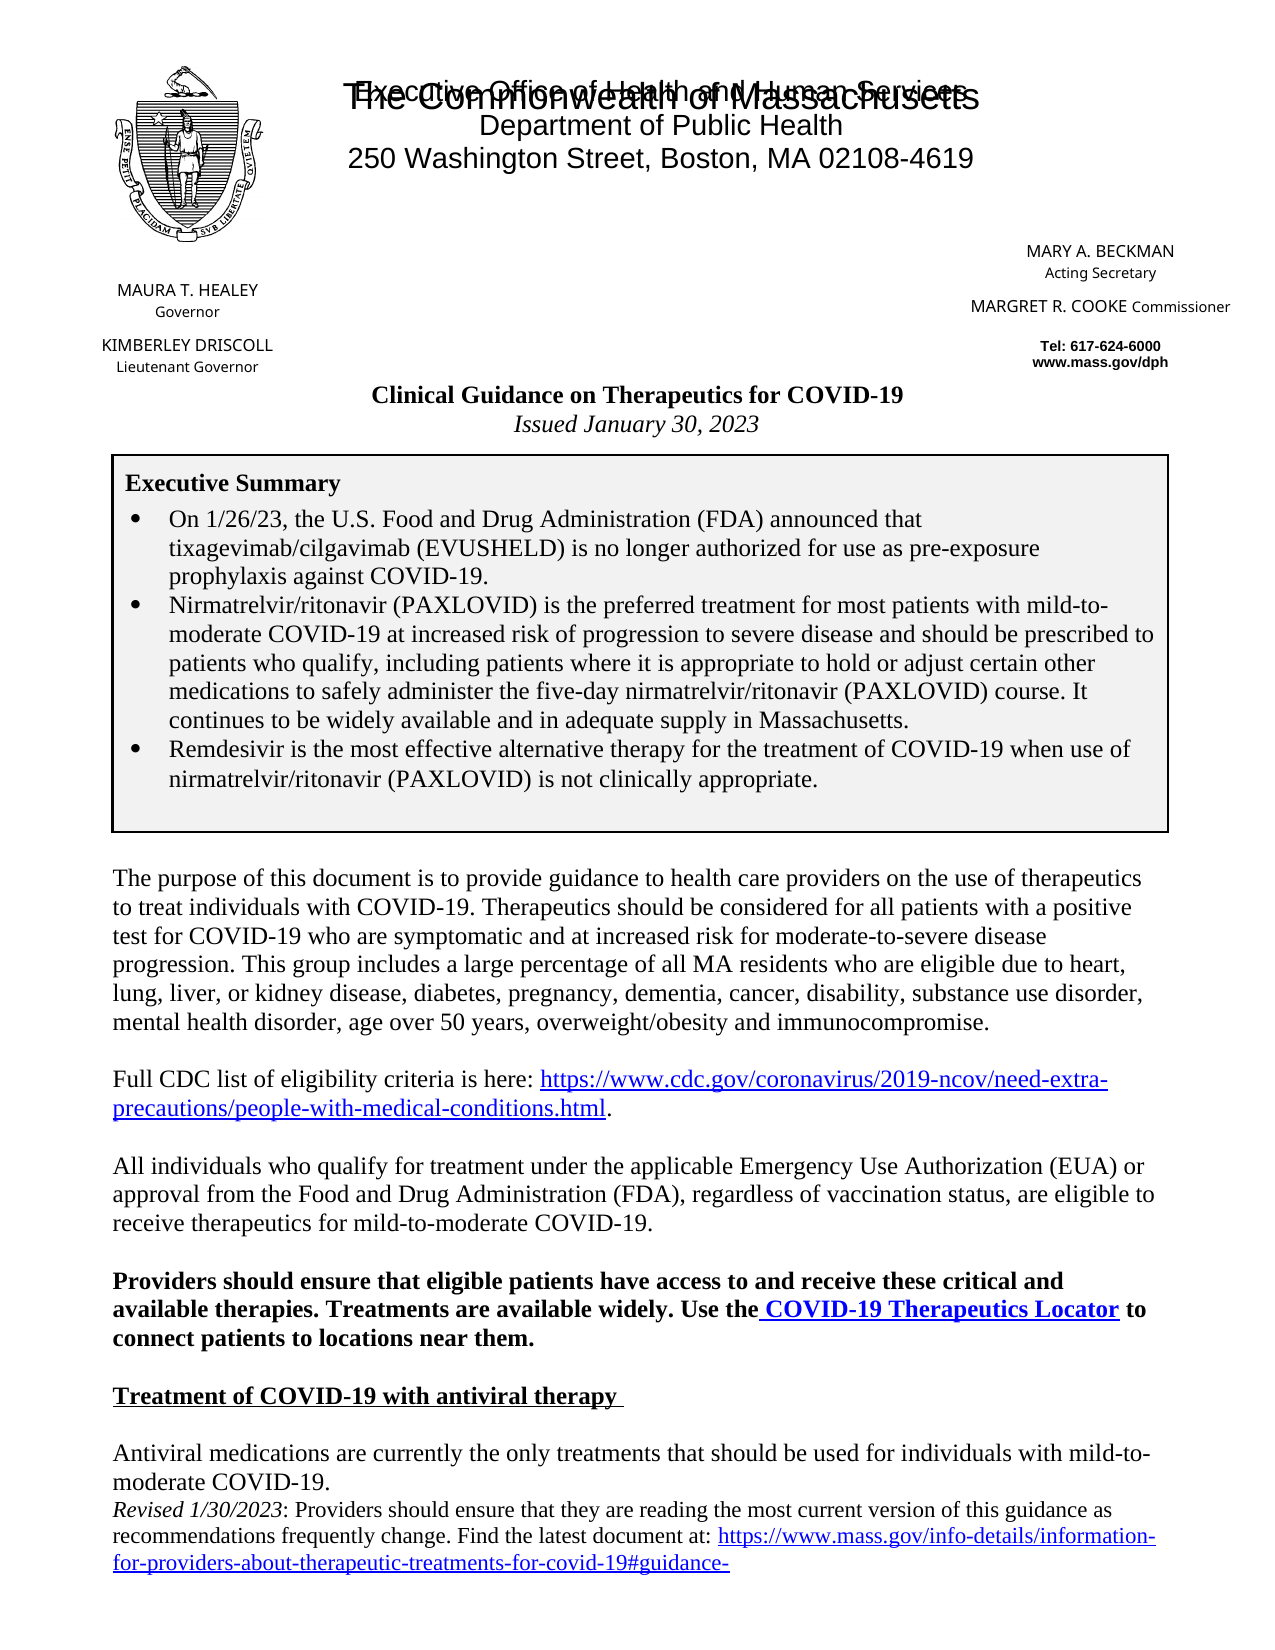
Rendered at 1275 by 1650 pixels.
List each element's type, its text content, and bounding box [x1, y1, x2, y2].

picture [112, 59, 271, 248]
list On 1/26/23, the U.S. Food and Drug Administration (FDA) announced that tixagevimab/cilgavimab (EVUSHELD) is no longer authorized for use as pre-exposure prophylaxis against COVID-19. [131, 504, 1162, 590]
text Clinical Guidance on Therapeutics for COVID-19 [112, 380, 1162, 409]
text Providers should ensure that eligible patients have access to and receive these critical and available therapies. Treatments are available widely. Use the COVID-19 Therapeutics Locator to connect patients to locations near them. [112, 1266, 1162, 1352]
text Issued January 30, 2023 [112, 409, 1162, 437]
text All individuals who qualify for treatment under the applicable Emergency Use Authorization (EUA) or approval from the Food and Drug Administration (FDA), regardless of vaccination status, are eligible to receive therapeutics for mild-to-moderate COVID-19. [112, 1151, 1162, 1237]
text Executive Office of Health and Human Services [300, 74, 1022, 108]
text 250 Washington Street, Boston, MA 02108-4619 [300, 141, 1022, 175]
list Remdesivir is the most effective alternative therapy for the treatment of COVID-19 when use of nirmatrelvir/ritonavir (PAXLOVID) is not clinically appropriate. [131, 734, 1162, 793]
text The purpose of this document is to provide guidance to health care providers on the use of therapeutics to treat individuals with COVID-19. Therapeutics should be considered for all patients with a positive test for COVID-19 who are symptomatic and at increased risk for moderate-to-severe disease progression. This group includes a large percentage of all MA residents who are eligible due to heart, lung, liver, or kidney disease, diabetes, pregnancy, dementia, cancer, disability, substance use disorder, mental health disorder, age over 50 years, overweight/obesity and immunocompromise. [112, 863, 1162, 1036]
list Nirmatrelvir/ritonavir (PAXLOVID) is the preferred treatment for most patients with mild-to-moderate COVID-19 at increased risk of progression to severe disease and should be prescribed to patients who qualify, including patients where it is appropriate to hold or adjust certain other medications to safely administer the five-day nirmatrelvir/ritonavir (PAXLOVID) course. It continues to be widely available and in adequate supply in Massachusetts. [131, 590, 1162, 734]
text Full CDC list of eligibility criteria is here: https://www.cdc.gov/coronavirus/2019-ncov/need-extra-precautions/people-with-medical-conditions.html. [112, 1064, 1162, 1122]
text Executive Summary [112, 468, 1162, 497]
text Department of Public Health [300, 108, 1022, 141]
text Antiviral medications are currently the only treatments that should be used for individuals with mild-to-moderate COVID-19. [112, 1438, 1162, 1496]
text Treatment of COVID-19 with antiviral therapy [112, 1381, 1162, 1409]
